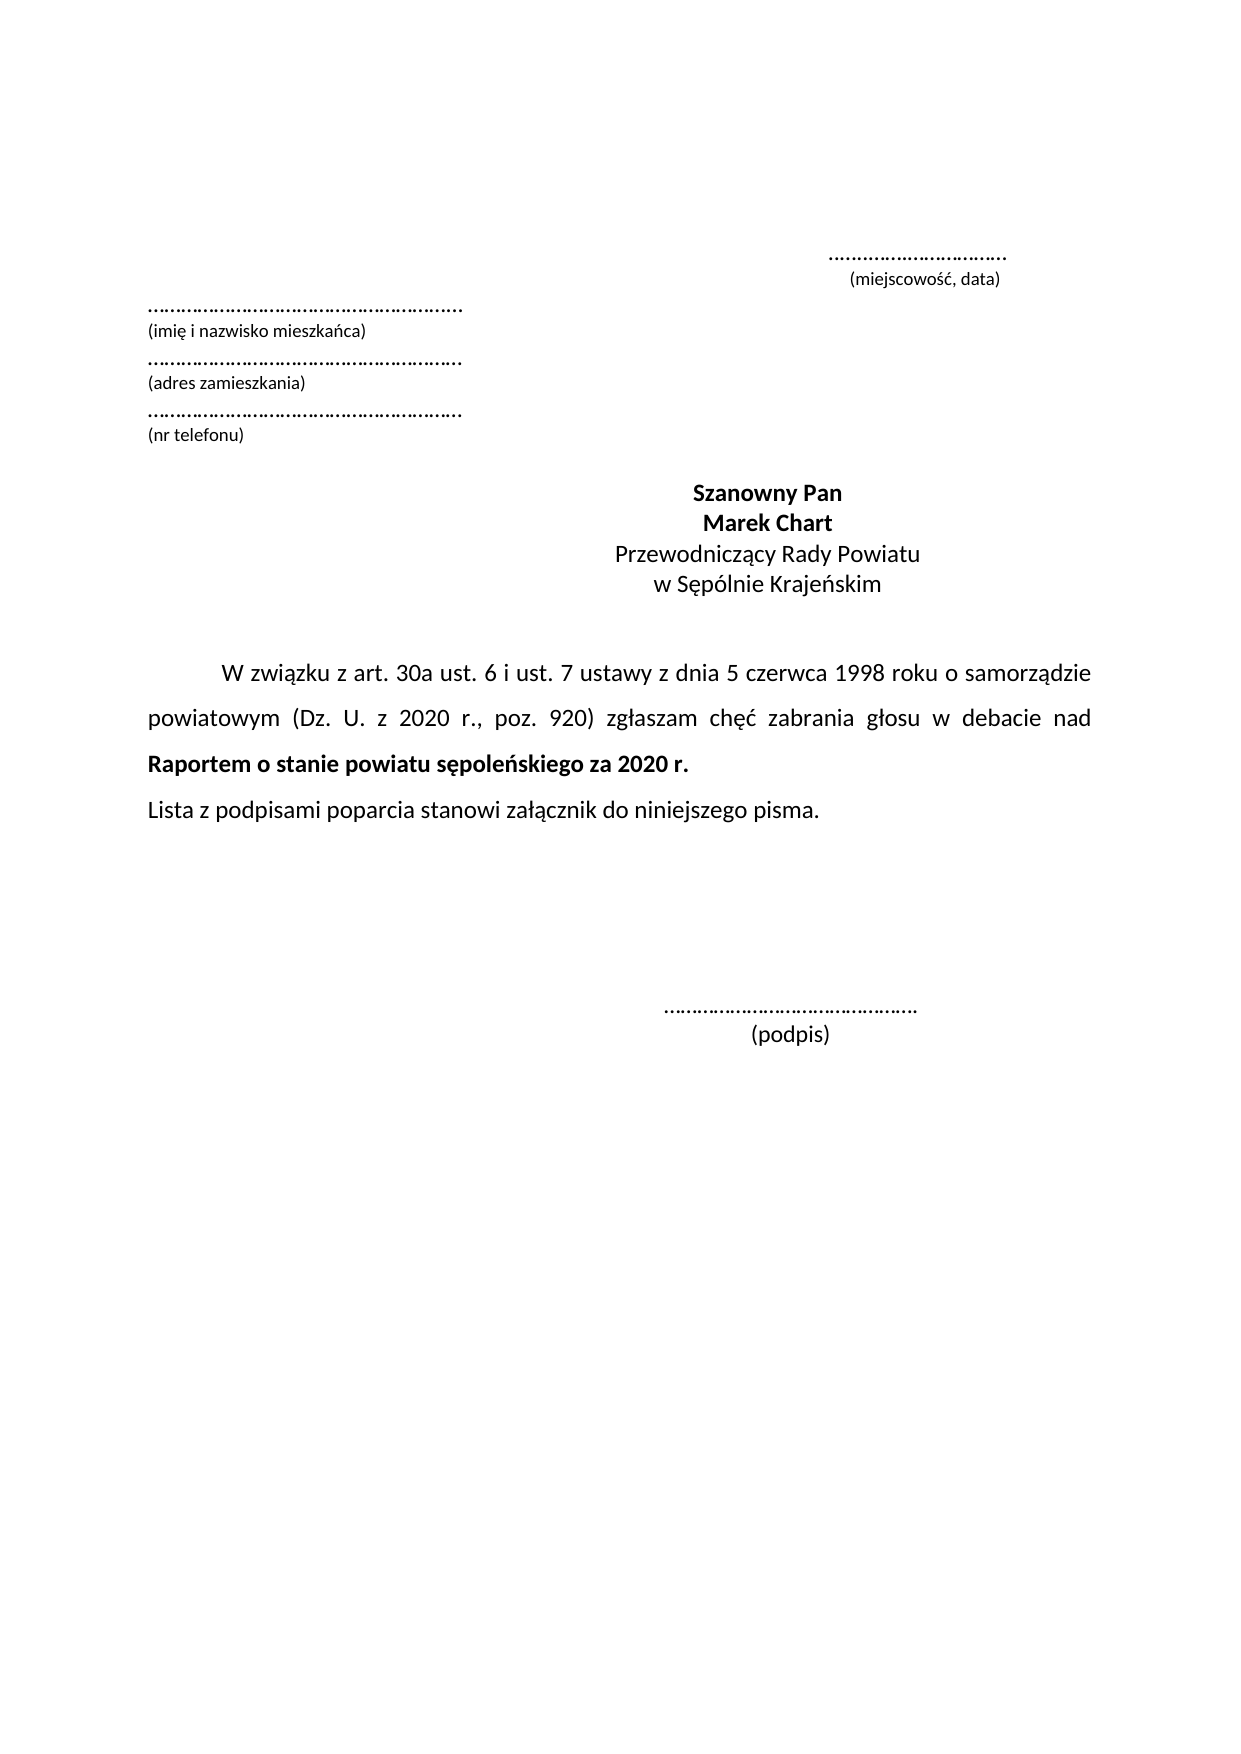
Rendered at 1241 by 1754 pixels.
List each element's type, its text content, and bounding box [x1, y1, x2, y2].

text ………………………………………………… [148, 342, 1093, 371]
text (miejscowość, data) [738, 267, 1093, 289]
text ………………………………………………... [148, 289, 1093, 319]
text ………………………………………. [590, 990, 1093, 1019]
text ..…..…….……………… [148, 237, 1093, 267]
text (nr telefonu) [148, 423, 1093, 446]
text (imię i nazwisko mieszkańca) [148, 319, 1093, 342]
text W związku z art. 30a ust. 6 i ust. 7 ustawy z dnia 5 czerwca 1998 roku o samorządzie powiatowym (Dz. U. z 2020 r., poz. 920) zgłaszam chęć zabrania głosu w debacie nad Raportem o stanie powiatu sępoleńskiego za 2020 r. [148, 657, 1093, 779]
text Lista z podpisami poparcia stanowi załącznik do niniejszego pisma. [148, 794, 1093, 824]
text Szanowny Pan [443, 477, 1093, 507]
text ………………………………………………… [148, 394, 1093, 423]
text (adres zamieszkania) [148, 371, 1093, 394]
text Przewodniczący Rady Powiatu [443, 538, 1093, 568]
text (podpis) [590, 1019, 1093, 1048]
text Marek Chart [443, 507, 1093, 538]
text w Sępólnie Krajeńskim [443, 568, 1093, 599]
